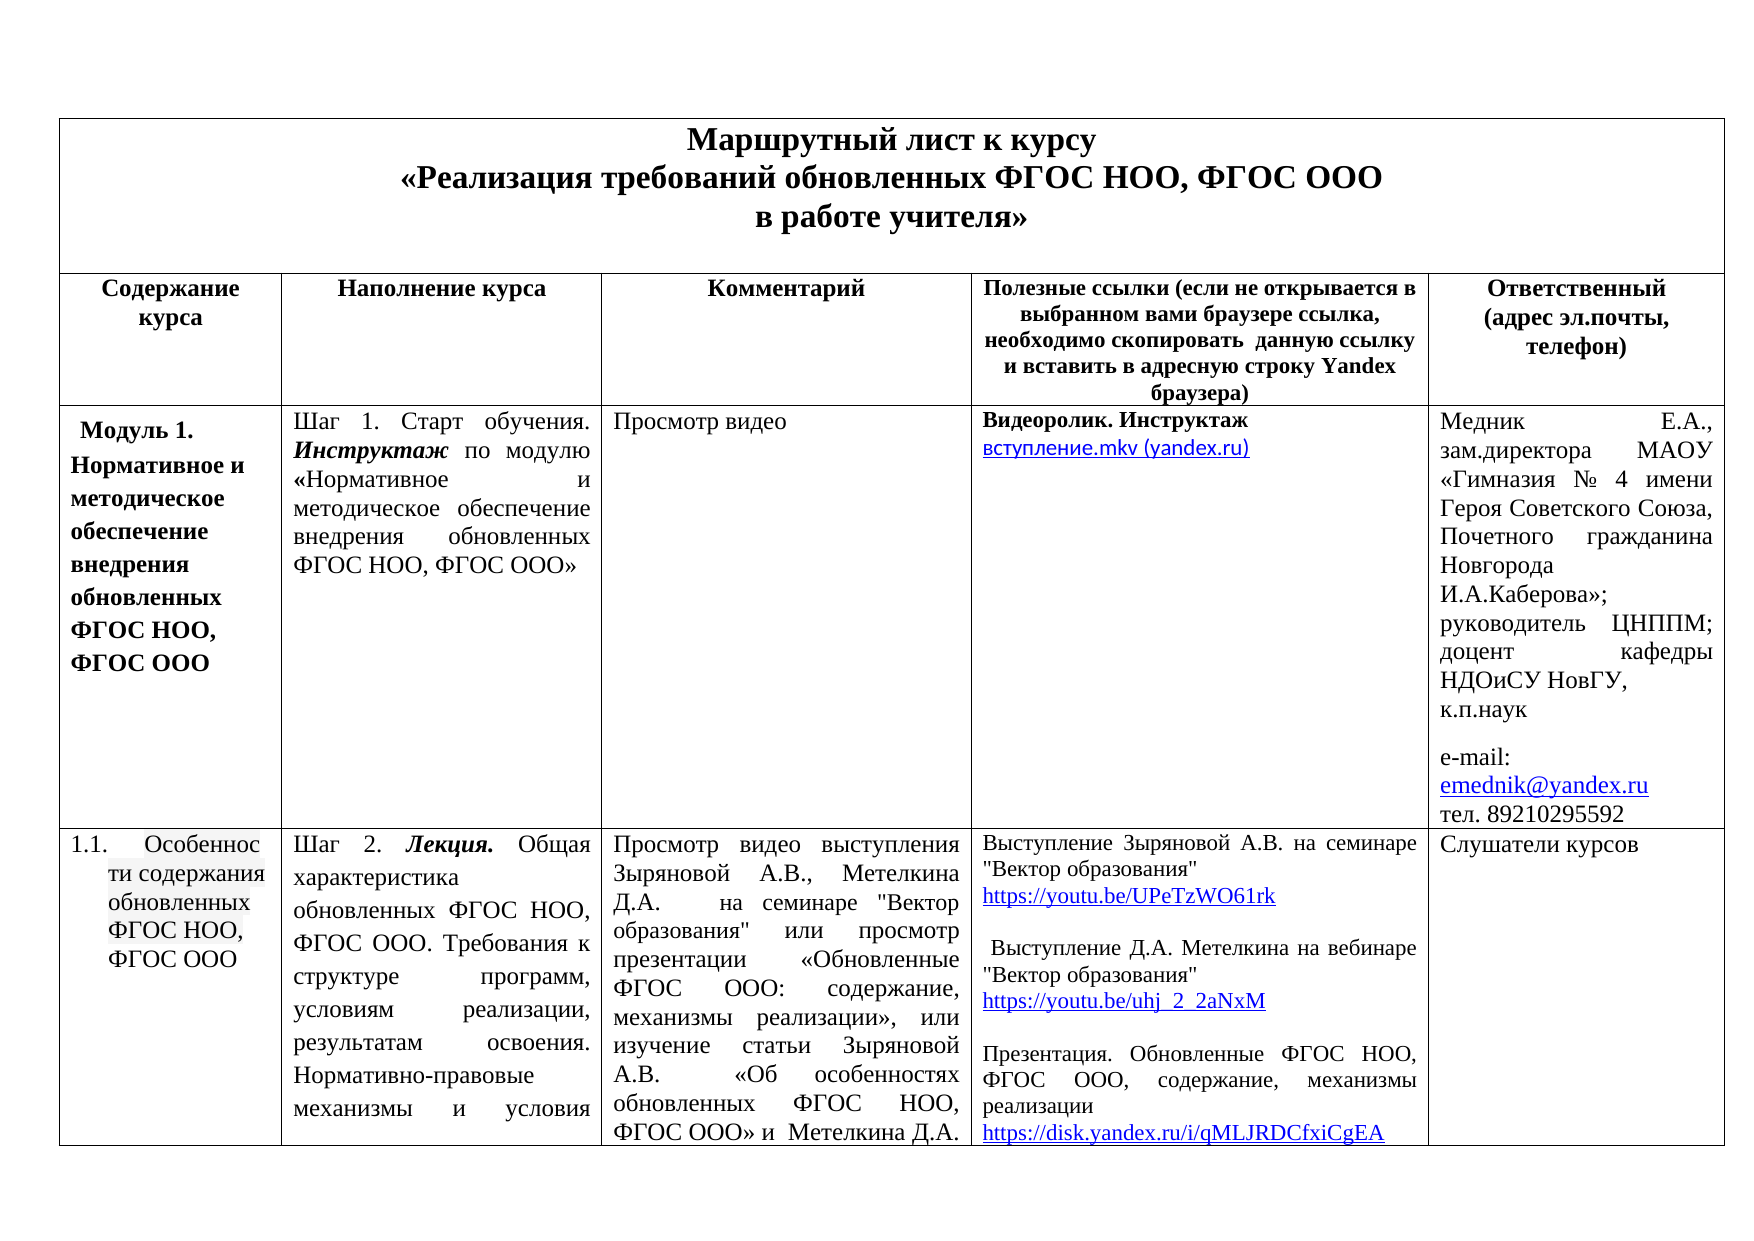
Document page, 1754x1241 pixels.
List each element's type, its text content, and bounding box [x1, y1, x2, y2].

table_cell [972, 829, 1428, 1145]
table_cell Модуль 1. Нормативное и методическое обеспечение внедрения обновленных ФГОС НОО, ФГОС ООО [60, 406, 281, 828]
table_cell Слушатели курсов [1429, 829, 1724, 1145]
table_cell Видеоролик. Инструктаж вступление.mkv (yandex.ru) [972, 406, 1428, 828]
table_header Маршрутный лист к курсу «Реализация требований обновленных ФГОС НОО, ФГОС ООО в работе учителя» [60, 119, 1724, 272]
table_cell Содержание курса [60, 274, 281, 405]
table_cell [60, 829, 281, 1145]
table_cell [602, 829, 971, 1145]
table_cell Просмотр видео [602, 406, 971, 828]
table_cell Медник Е.А., зам.директора МАОУ «Гимназия № 4 имени Героя Советского Союза, Почетного гражданина Новгорода И.А.Каберова»; руководитель ЦНППМ; доцент кафедры НДОиСУ НовГУ, к.п.наук e-mail: emednik@yandex.ru тел. 89210295592 [1429, 406, 1724, 828]
table_cell Наполнение курса [282, 274, 601, 405]
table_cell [282, 829, 601, 1145]
table_cell Комментарий [602, 274, 971, 405]
table_cell Полезные ссылки (если не открывается в выбранном вами браузере ссылка, необходимо скопировать данную ссылку и вставить в адресную строку Yandex браузера) [972, 274, 1428, 405]
table_cell Ответственный (адрес эл.почты, телефон) [1429, 274, 1724, 405]
table_cell Шаг 1. Старт обучения. Инструктаж по модулю «Нормативное и методическое обеспечение внедрения обновленных ФГОС НОО, ФГОС ООО» [282, 406, 601, 828]
